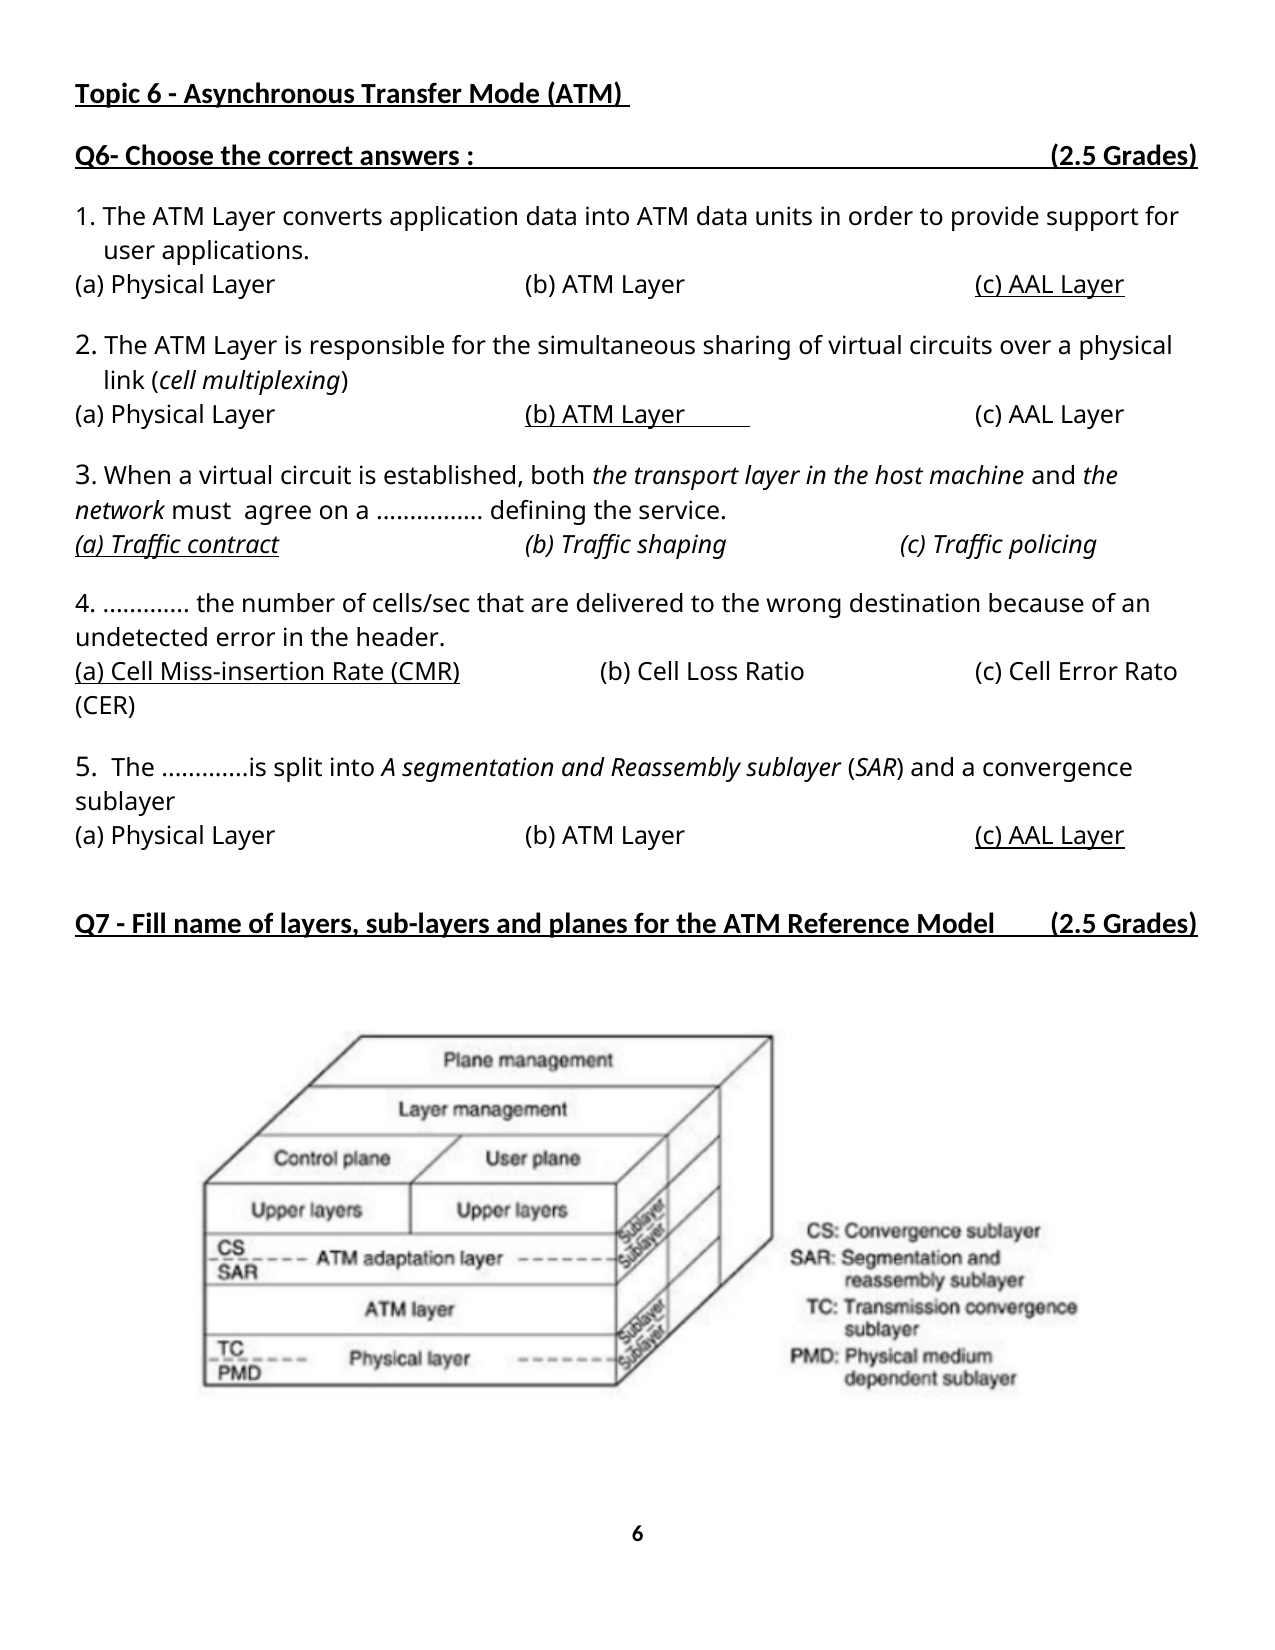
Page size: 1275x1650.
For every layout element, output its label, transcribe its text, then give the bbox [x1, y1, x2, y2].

text 4. ............. the number of cells/sec that are delivered to the wrong destination because of an undetected error in the header. [75, 586, 1200, 654]
text (a) Physical Layer (b) ATM Layer (c) AAL Layer [75, 267, 1200, 301]
text 1. The ATM Layer converts application data into ATM data units in order to provide support for [75, 198, 1200, 233]
text user applications. [103, 233, 1200, 267]
text Topic 6 - Asynchronous Transfer Mode (ATM) [75, 75, 1200, 111]
text 3. When a virtual circuit is established, both the transport layer in the host machine and the network must agree on a ................ defining the service. [75, 456, 1200, 527]
text Q7 - Fill name of layers, sub-layers and planes for the ATM Reference Model (2.5 Grades) [75, 905, 1200, 941]
text (a) Physical Layer (b) ATM Layer (c) AAL Layer [75, 397, 1200, 431]
text (a) Traffic contract (b) Traffic shaping (c) Traffic policing [75, 527, 1200, 561]
text 2. The ATM Layer is responsible for the simultaneous sharing of virtual circuits over a physical [75, 326, 1200, 363]
text (a) Physical Layer (b) ATM Layer (c) AAL Layer [75, 818, 1200, 852]
text 5. The .............is split into A segmentation and Reassembly sublayer (SAR) and a convergence sublayer [75, 747, 1200, 818]
text (a) Cell Miss-insertion Rate (CMR) (b) Cell Loss Ratio (c) Cell Error Rato (CER) [75, 654, 1200, 722]
text link (cell multiplexing) [75, 363, 1200, 397]
picture [150, 1019, 1125, 1412]
text Q6- Choose the correct answers : (2.5 Grades) [75, 137, 1200, 172]
